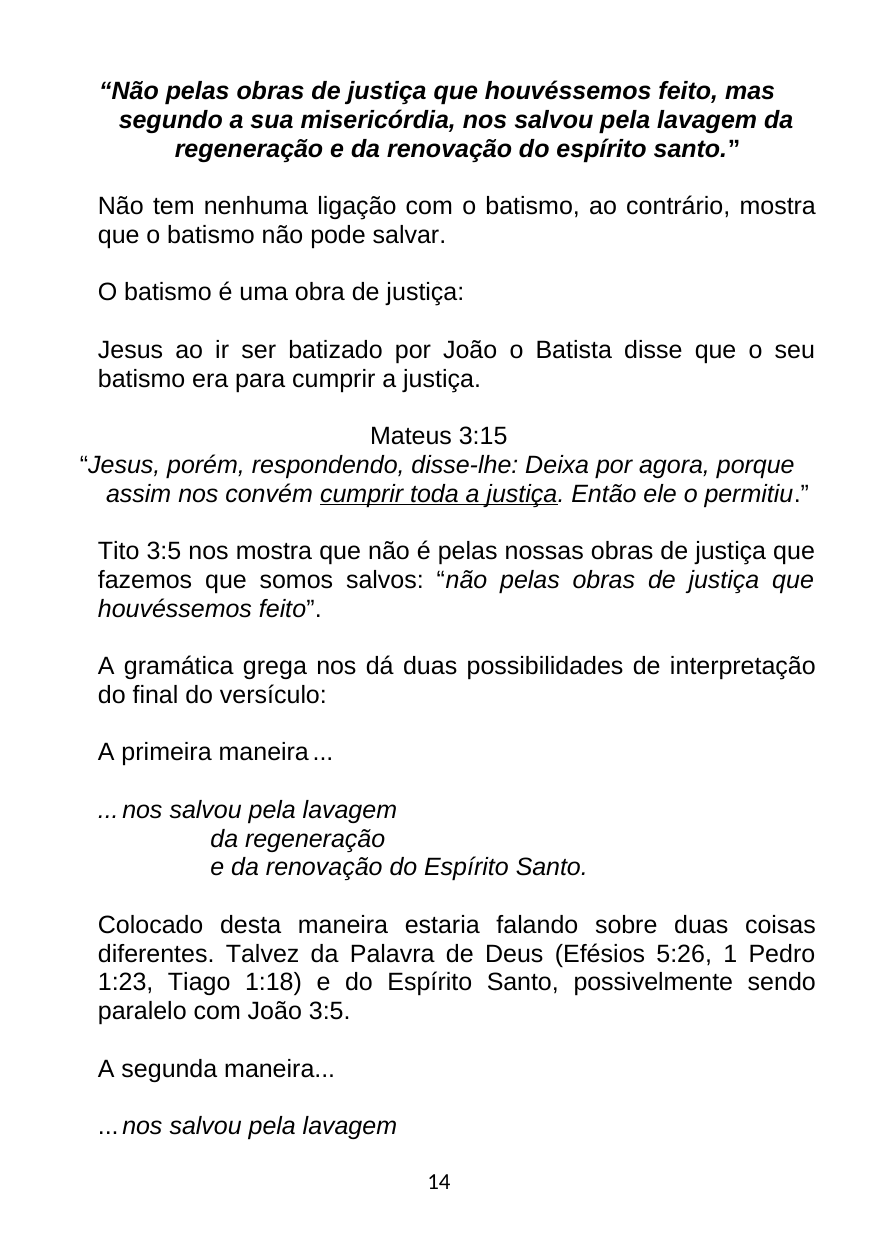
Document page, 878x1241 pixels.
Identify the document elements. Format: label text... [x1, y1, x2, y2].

text e da renovação do Espírito Santo. [150, 852, 817, 881]
text Colocado desta maneira estaria falando sobre duas coisas diferentes. Talvez da Palavra de Deus (Efésios 5:26, 1 Pedro 1:23, Tiago 1:18) e do Espírito Santo, possivelmente sendo paralelo com João 3:5. [98, 910, 817, 1025]
text Não tem nenhuma ligação com o batismo, ao contrário, mostra que o batismo não pode salvar. [98, 191, 817, 249]
text A gramática grega nos dá duas possibilidades de interpretação do final do versículo: [98, 651, 817, 709]
text “Não pelas obras de justiça que houvéssemos feito, mas segundo a sua misericórdia, nos salvou pela lavagem da regeneração e da renovação do espírito santo.” [60, 76, 817, 162]
text A segunda maneira... [98, 1054, 817, 1082]
text Tito 3:5 nos mostra que não é pelas nossas obras de justiça que fazemos que somos salvos: “não pelas obras de justiça que houvéssemos feito”. [98, 536, 817, 622]
text Jesus ao ir ser batizado por João o Batista disse que o seu batismo era para cumprir a justiça. [98, 335, 817, 392]
text ... nos salvou pela lavagem [98, 795, 817, 824]
text A primeira maneira ... [98, 737, 817, 766]
text ... nos salvou pela lavagem [98, 1111, 817, 1140]
text O batismo é uma obra de justiça: [98, 277, 817, 306]
text “Jesus, porém, respondendo, disse-lhe: Deixa por agora, porque assim nos convém cumprir toda a justiça. Então ele o permitiu.” [60, 450, 817, 507]
text da regeneração [98, 824, 817, 852]
text Mateus 3:15 [60, 421, 817, 450]
